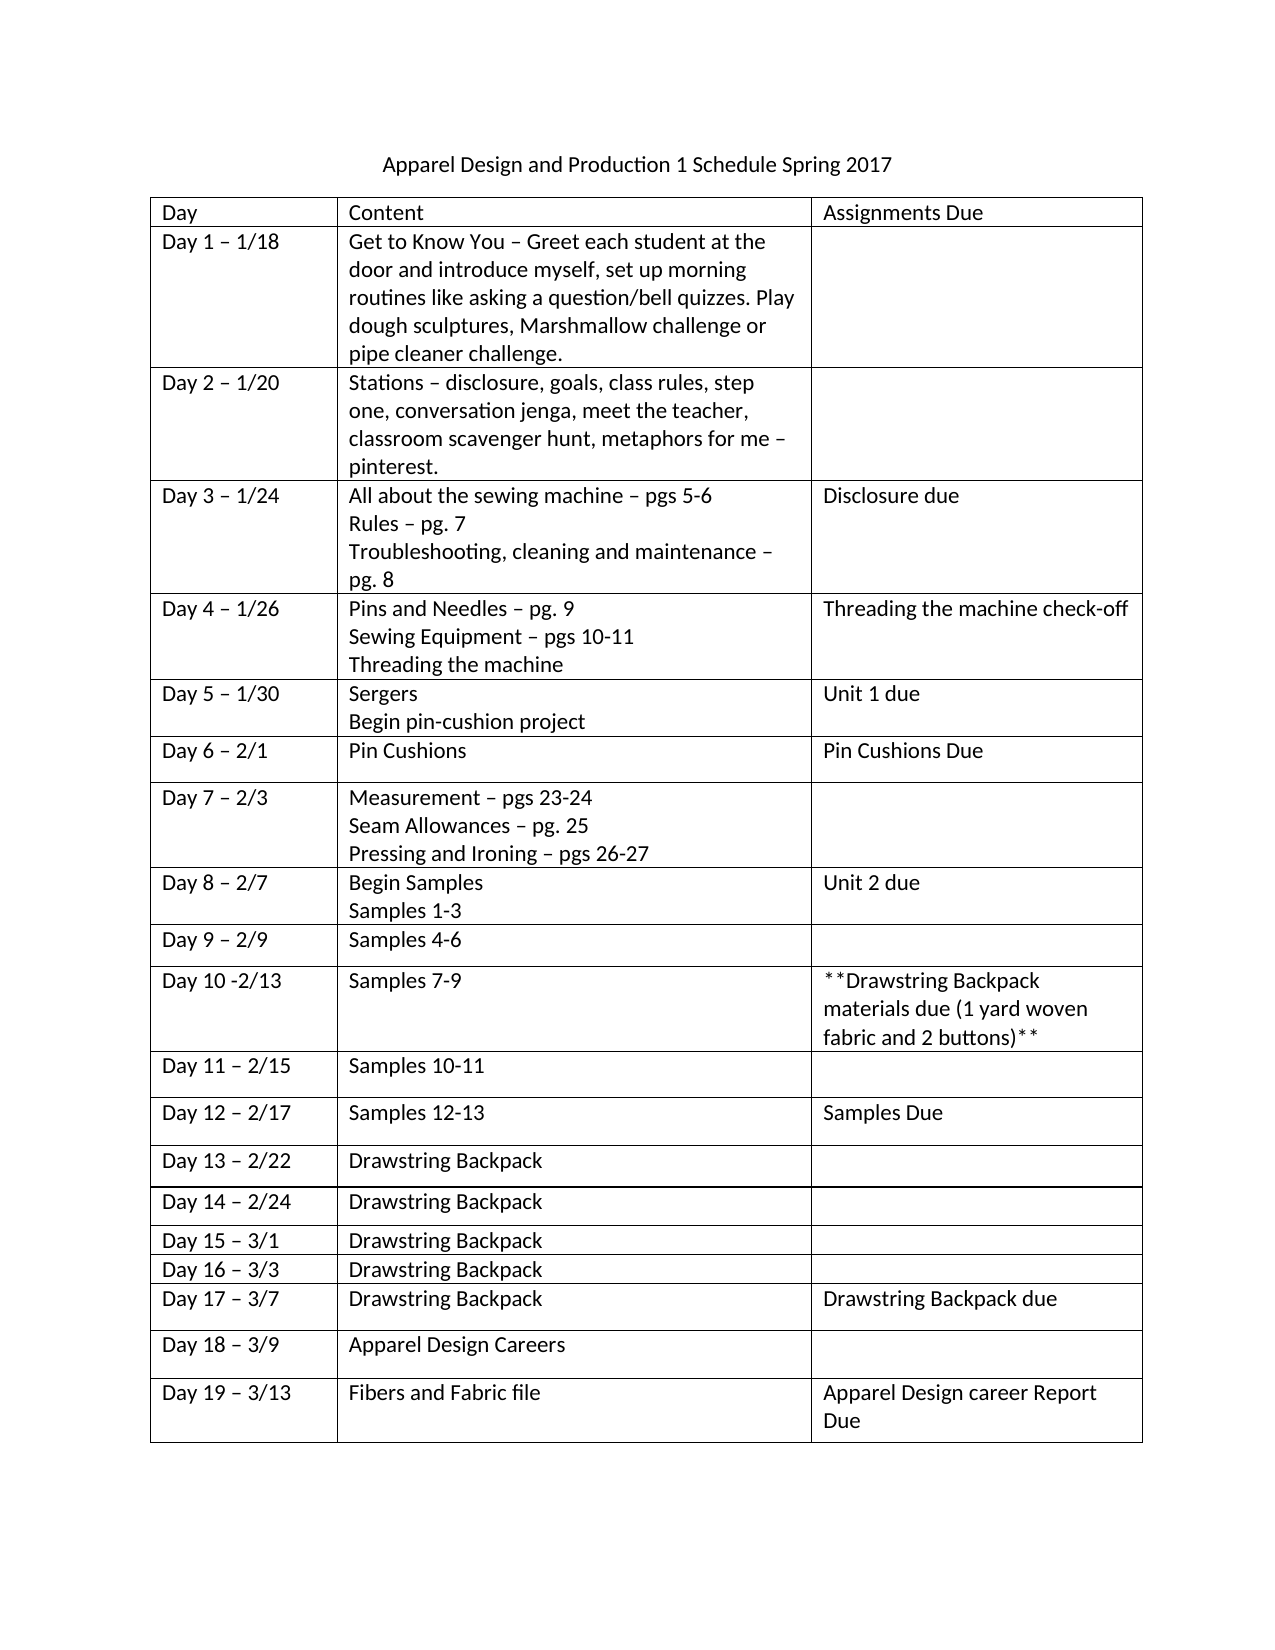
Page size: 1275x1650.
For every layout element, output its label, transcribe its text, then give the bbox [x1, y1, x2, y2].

table_cell Day 18 – 3/9 [151, 1331, 337, 1377]
table_cell [812, 925, 1142, 966]
table_header Assignments Due [812, 198, 1142, 226]
table_cell Drawstring Backpack [338, 1255, 811, 1283]
table_cell Samples 12-13 [338, 1098, 811, 1145]
table_cell Disclosure due [812, 481, 1142, 593]
table_cell Day 16 – 3/3 [151, 1255, 337, 1283]
table_cell [812, 1188, 1142, 1225]
table_cell Day 6 – 2/1 [151, 737, 337, 782]
table_cell Day 1 – 1/18 [151, 227, 337, 367]
table_cell Day 10 -2/13 [151, 967, 337, 1051]
table_cell [812, 1226, 1142, 1254]
table_cell [812, 1052, 1142, 1097]
table_cell Samples 4-6 [338, 925, 811, 966]
table_cell Day 17 – 3/7 [151, 1284, 337, 1329]
table_cell Pins and Needles – pg. 9 Sewing Equipment – pgs 10-11 Threading the machine [338, 594, 811, 678]
table_cell [812, 227, 1142, 367]
text Apparel Design and Production 1 Schedule Spring 2017 [150, 150, 1125, 178]
table_cell Samples 10-11 [338, 1052, 811, 1097]
table_cell [812, 1146, 1142, 1186]
table_cell Drawstring Backpack [338, 1226, 811, 1254]
table_cell Samples Due [812, 1098, 1142, 1145]
table_header Content [338, 198, 811, 226]
table_cell Apparel Design Careers [338, 1331, 811, 1377]
table_cell Apparel Design career Report Due [812, 1379, 1142, 1442]
table_cell [812, 1255, 1142, 1283]
table_cell Threading the machine check-off [812, 594, 1142, 678]
table_cell Day 11 – 2/15 [151, 1052, 337, 1097]
table_cell Unit 1 due [812, 680, 1142, 736]
table_cell Drawstring Backpack [338, 1188, 811, 1225]
table_cell Day 15 – 3/1 [151, 1226, 337, 1254]
table_cell Stations – disclosure, goals, class rules, step one, conversation jenga, meet the teacher, classroom scavenger hunt, metaphors for me – pinterest. [338, 368, 811, 480]
table_cell All about the sewing machine – pgs 5-6 Rules – pg. 7 Troubleshooting, cleaning and maintenance – pg. 8 [338, 481, 811, 593]
table_cell Sergers Begin pin-cushion project [338, 680, 811, 736]
table_cell Day 13 – 2/22 [151, 1146, 337, 1186]
table_cell Day 8 – 2/7 [151, 868, 337, 924]
table_cell Pin Cushions [338, 737, 811, 782]
table_cell Unit 2 due [812, 868, 1142, 924]
table_cell Measurement – pgs 23-24 Seam Allowances – pg. 25 Pressing and Ironing – pgs 26-27 [338, 783, 811, 867]
table_cell Fibers and Fabric file [338, 1379, 811, 1442]
table_cell Day 5 – 1/30 [151, 680, 337, 736]
table_cell Drawstring Backpack due [812, 1284, 1142, 1329]
table_cell Day 3 – 1/24 [151, 481, 337, 593]
table_header Day [151, 198, 337, 226]
table_cell Samples 7-9 [338, 967, 811, 1051]
table_cell Day 14 – 2/24 [151, 1188, 337, 1225]
table_cell Get to Know You – Greet each student at the door and introduce myself, set up morning routines like asking a question/bell quizzes. Play dough sculptures, Marshmallow challenge or pipe cleaner challenge. [338, 227, 811, 367]
table_cell Drawstring Backpack [338, 1146, 811, 1186]
table_cell [812, 368, 1142, 480]
table_cell Day 7 – 2/3 [151, 783, 337, 867]
table_cell Day 12 – 2/17 [151, 1098, 337, 1145]
table_cell Day 19 – 3/13 [151, 1379, 337, 1442]
table_cell [812, 1331, 1142, 1377]
table_cell Begin Samples Samples 1-3 [338, 868, 811, 924]
table_cell [812, 783, 1142, 867]
table_cell Day 4 – 1/26 [151, 594, 337, 678]
table_cell **Drawstring Backpack materials due (1 yard woven fabric and 2 buttons)** [812, 967, 1142, 1051]
table_cell Drawstring Backpack [338, 1284, 811, 1329]
table_cell Pin Cushions Due [812, 737, 1142, 782]
table_cell Day 9 – 2/9 [151, 925, 337, 966]
table_cell Day 2 – 1/20 [151, 368, 337, 480]
